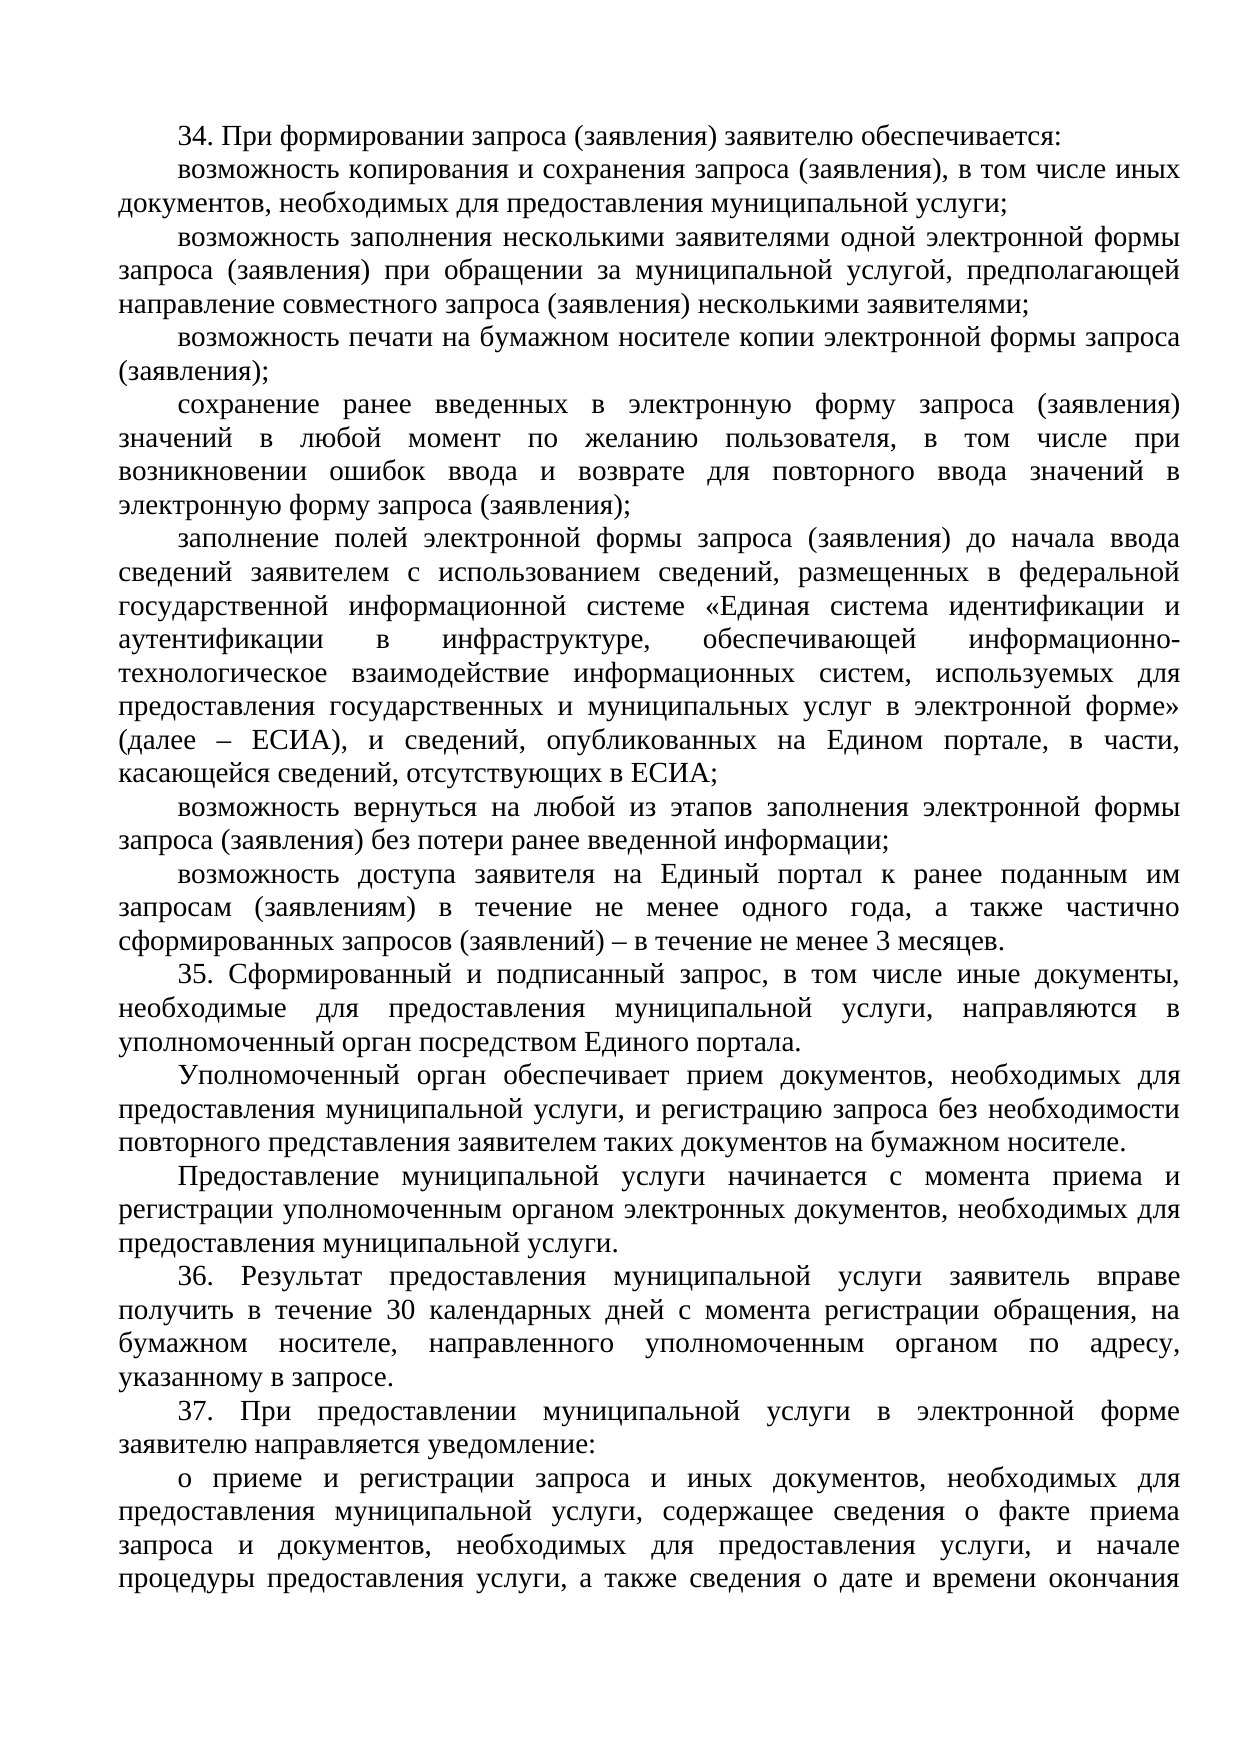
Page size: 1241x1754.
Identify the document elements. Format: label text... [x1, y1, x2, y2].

text 37. При предоставлении муниципальной услуги в электронной форме заявителю направляется уведомление: [118, 1393, 1181, 1460]
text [118, 1460, 1181, 1594]
text 36. Результат предоставления муниципальной услуги заявитель вправе получить в течение 30 календарных дней с момента регистрации обращения, на бумажном носителе, направленного уполномоченным органом по адресу, указанному в запросе. [118, 1258, 1181, 1393]
text заполнение полей электронной формы запроса (заявления) до начала ввода сведений заявителем с использованием сведений, размещенных в федеральной государственной информационной системе «Единая система идентификации и аутентификации в инфраструктуре, обеспечивающей информационно-технологическое взаимодействие информационных систем, используемых для предоставления государственных и муниципальных услуг в электронной форме» (далее – ЕСИА), и сведений, опубликованных на Едином портале, в части, касающейся сведений, отсутствующих в ЕСИА; [118, 521, 1181, 789]
text возможность копирования и сохранения запроса (заявления), в том числе иных документов, необходимых для предоставления муниципальной услуги; [118, 152, 1181, 219]
text возможность заполнения несколькими заявителями одной электронной формы запроса (заявления) при обращении за муниципальной услугой, предполагающей направление совместного запроса (заявления) несколькими заявителями; [118, 219, 1181, 319]
text возможность печати на бумажном носителе копии электронной формы запроса (заявления); [118, 319, 1181, 386]
text возможность вернуться на любой из этапов заполнения электронной формы запроса (заявления) без потери ранее введенной информации; [118, 789, 1181, 856]
text сохранение ранее введенных в электронную форму запроса (заявления) значений в любой момент по желанию пользователя, в том числе при возникновении ошибок ввода и возврате для повторного ввода значений в электронную форму запроса (заявления); [118, 386, 1181, 521]
text 34. При формировании запроса (заявления) заявителю обеспечивается: [118, 118, 1181, 152]
text возможность доступа заявителя на Единый портал к ранее поданным им запросам (заявлениям) в течение не менее одного года, а также частично сформированных запросов (заявлений) – в течение не менее 3 месяцев. [118, 856, 1181, 957]
text Уполномоченный орган обеспечивает прием документов, необходимых для предоставления муниципальной услуги, и регистрацию запроса без необходимости повторного представления заявителем таких документов на бумажном носителе. [118, 1057, 1181, 1158]
text 35. Сформированный и подписанный запрос, в том числе иные документы, необходимые для предоставления муниципальной услуги, направляются в уполномоченный орган посредством Единого портала. [118, 957, 1181, 1057]
text Предоставление муниципальной услуги начинается с момента приема и регистрации уполномоченным органом электронных документов, необходимых для предоставления муниципальной услуги. [118, 1158, 1181, 1258]
